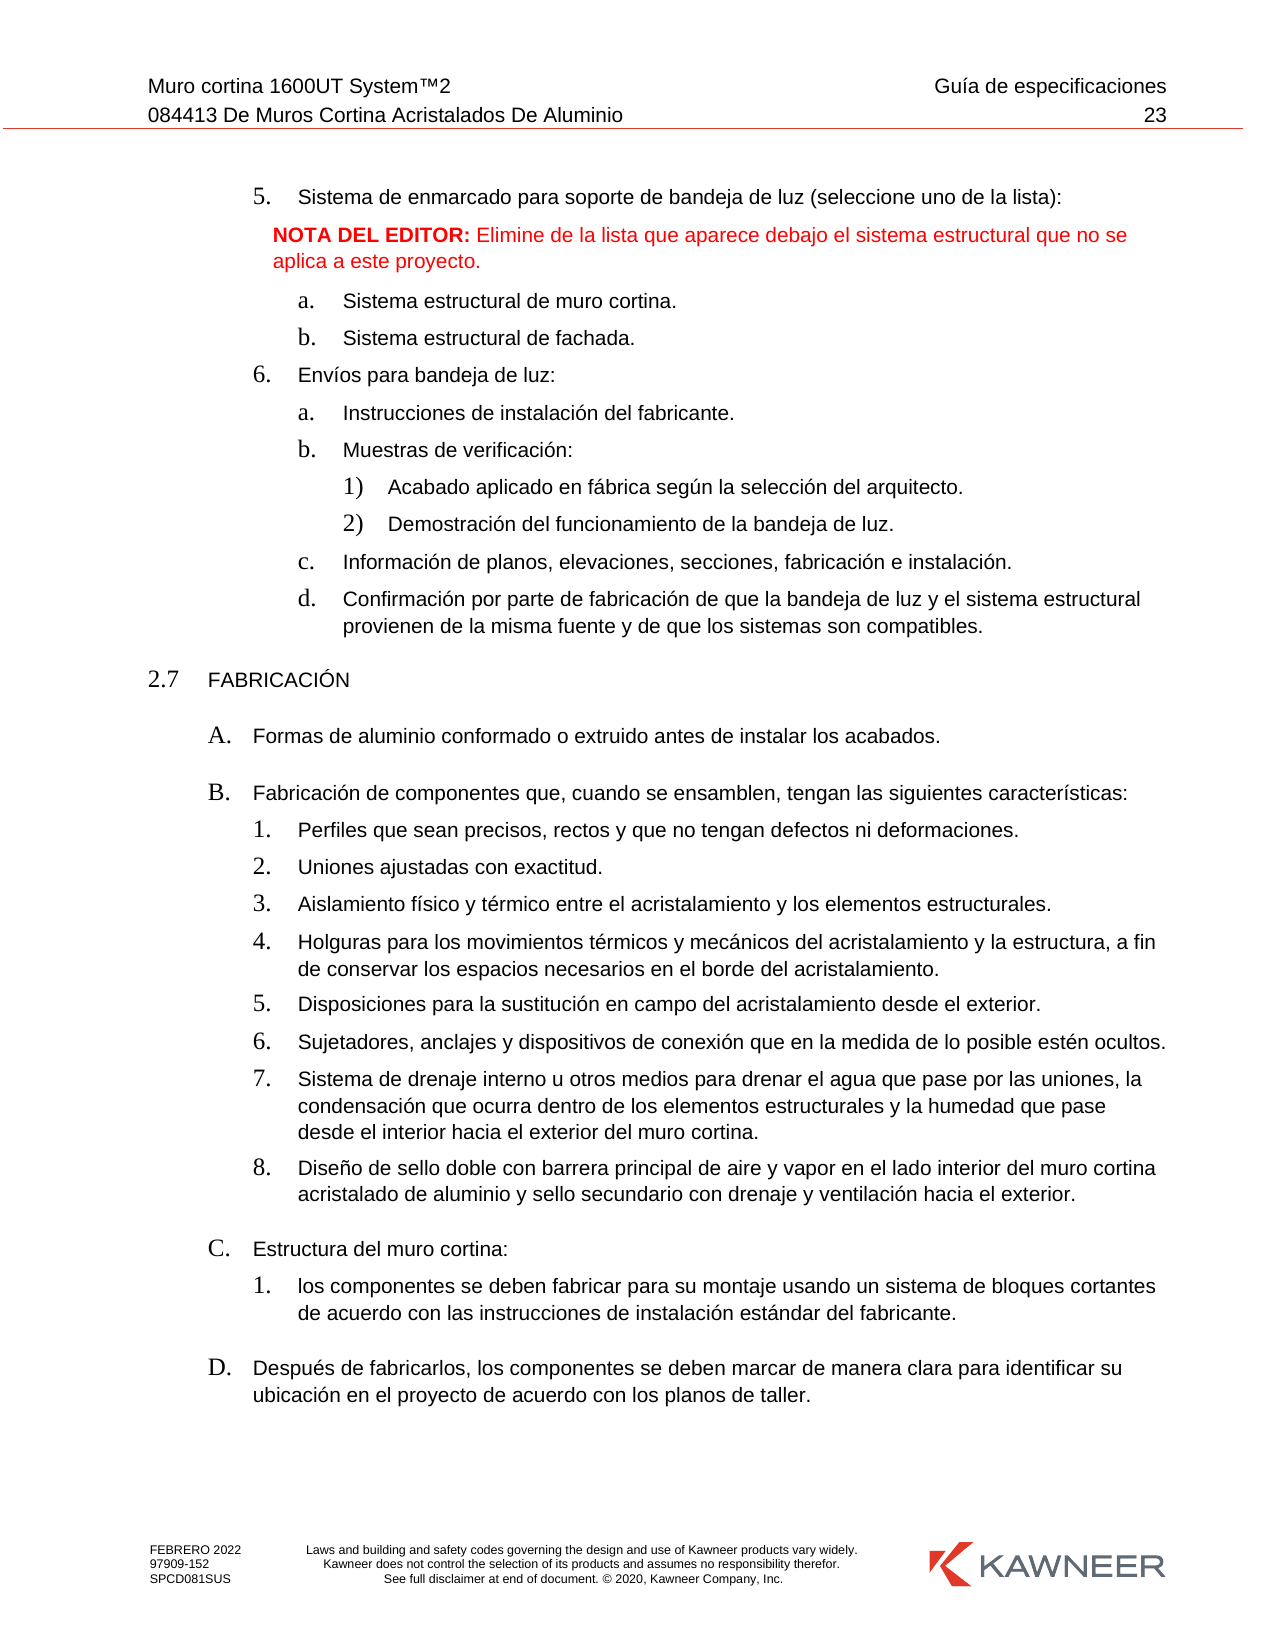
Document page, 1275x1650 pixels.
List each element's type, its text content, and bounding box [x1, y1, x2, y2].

subtitle Formas de aluminio conformado o extruido antes de instalar los acabados. [208, 721, 1169, 749]
subtitle Diseño de sello doble con barrera principal de aire y vapor en el lado interior del muro cortina acristalado de aluminio y sello secundario con drenaje y ventilación hacia el exterior. [253, 1152, 1169, 1206]
subtitle los componentes se deben fabricar para su montaje usando un sistema de bloques cortantes de acuerdo con las instrucciones de instalación estándar del fabricante. [253, 1270, 1169, 1325]
subtitle Confirmación por parte de fabricación de que la bandeja de luz y el sistema estructural provienen de la misma fuente y de que los sistemas son compatibles. [298, 583, 1169, 638]
subtitle Sistema de drenaje interno u otros medios para drenar el agua que pase por las uniones, la condensación que ocurra dentro de los elementos estructurales y la humedad que pase desde el interior hacia el exterior del muro cortina. [253, 1063, 1169, 1143]
list NOTA DEL EDITOR: Elimine de la lista que aparece debajo el sistema estructural que no se aplica a este proyecto. [223, 223, 1169, 272]
subtitle Sistema estructural de fachada. [298, 322, 1169, 351]
subtitle Holguras para los movimientos térmicos y mecánicos del acristalamiento y la estructura, a fin de conservar los espacios necesarios en el borde del acristalamiento. [253, 926, 1169, 980]
subtitle Uniones ajustadas con exactitud. [253, 851, 1169, 880]
subtitle Fabricación [148, 664, 1169, 693]
subtitle Sujetadores, anclajes y dispositivos de conexión que en la medida de lo posible estén ocultos. [253, 1026, 1169, 1054]
picture [929, 1542, 1166, 1592]
subtitle Fabricación de componentes que, cuando se ensamblen, tengan las siguientes características: [208, 777, 1169, 805]
subtitle Sistema de enmarcado para soporte de bandeja de luz (seleccione uno de la lista): [253, 181, 1169, 210]
subtitle Acabado aplicado en fábrica según la selección del arquitecto. [343, 471, 1169, 500]
subtitle Disposiciones para la sustitución en campo del acristalamiento desde el exterior. [253, 988, 1169, 1017]
subtitle Después de fabricarlos, los componentes se deben marcar de manera clara para identificar su ubicación en el proyecto de acuerdo con los planos de taller. [208, 1352, 1169, 1406]
subtitle Instrucciones de instalación del fabricante. [298, 397, 1169, 425]
subtitle Perfiles que sean precisos, rectos y que no tengan defectos ni deformaciones. [253, 814, 1169, 843]
subtitle Estructura del muro cortina: [208, 1233, 1169, 1262]
subtitle Sistema estructural de muro cortina. [298, 285, 1169, 313]
subtitle Información de planos, elevaciones, secciones, fabricación e instalación. [298, 546, 1169, 574]
subtitle Muestras de verificación: [298, 434, 1169, 463]
subtitle Envíos para bandeja de luz: [253, 359, 1169, 388]
subtitle Aislamiento físico y térmico entre el acristalamiento y los elementos estructurales. [253, 888, 1169, 917]
subtitle Demostración del funcionamiento de la bandeja de luz. [343, 508, 1169, 537]
